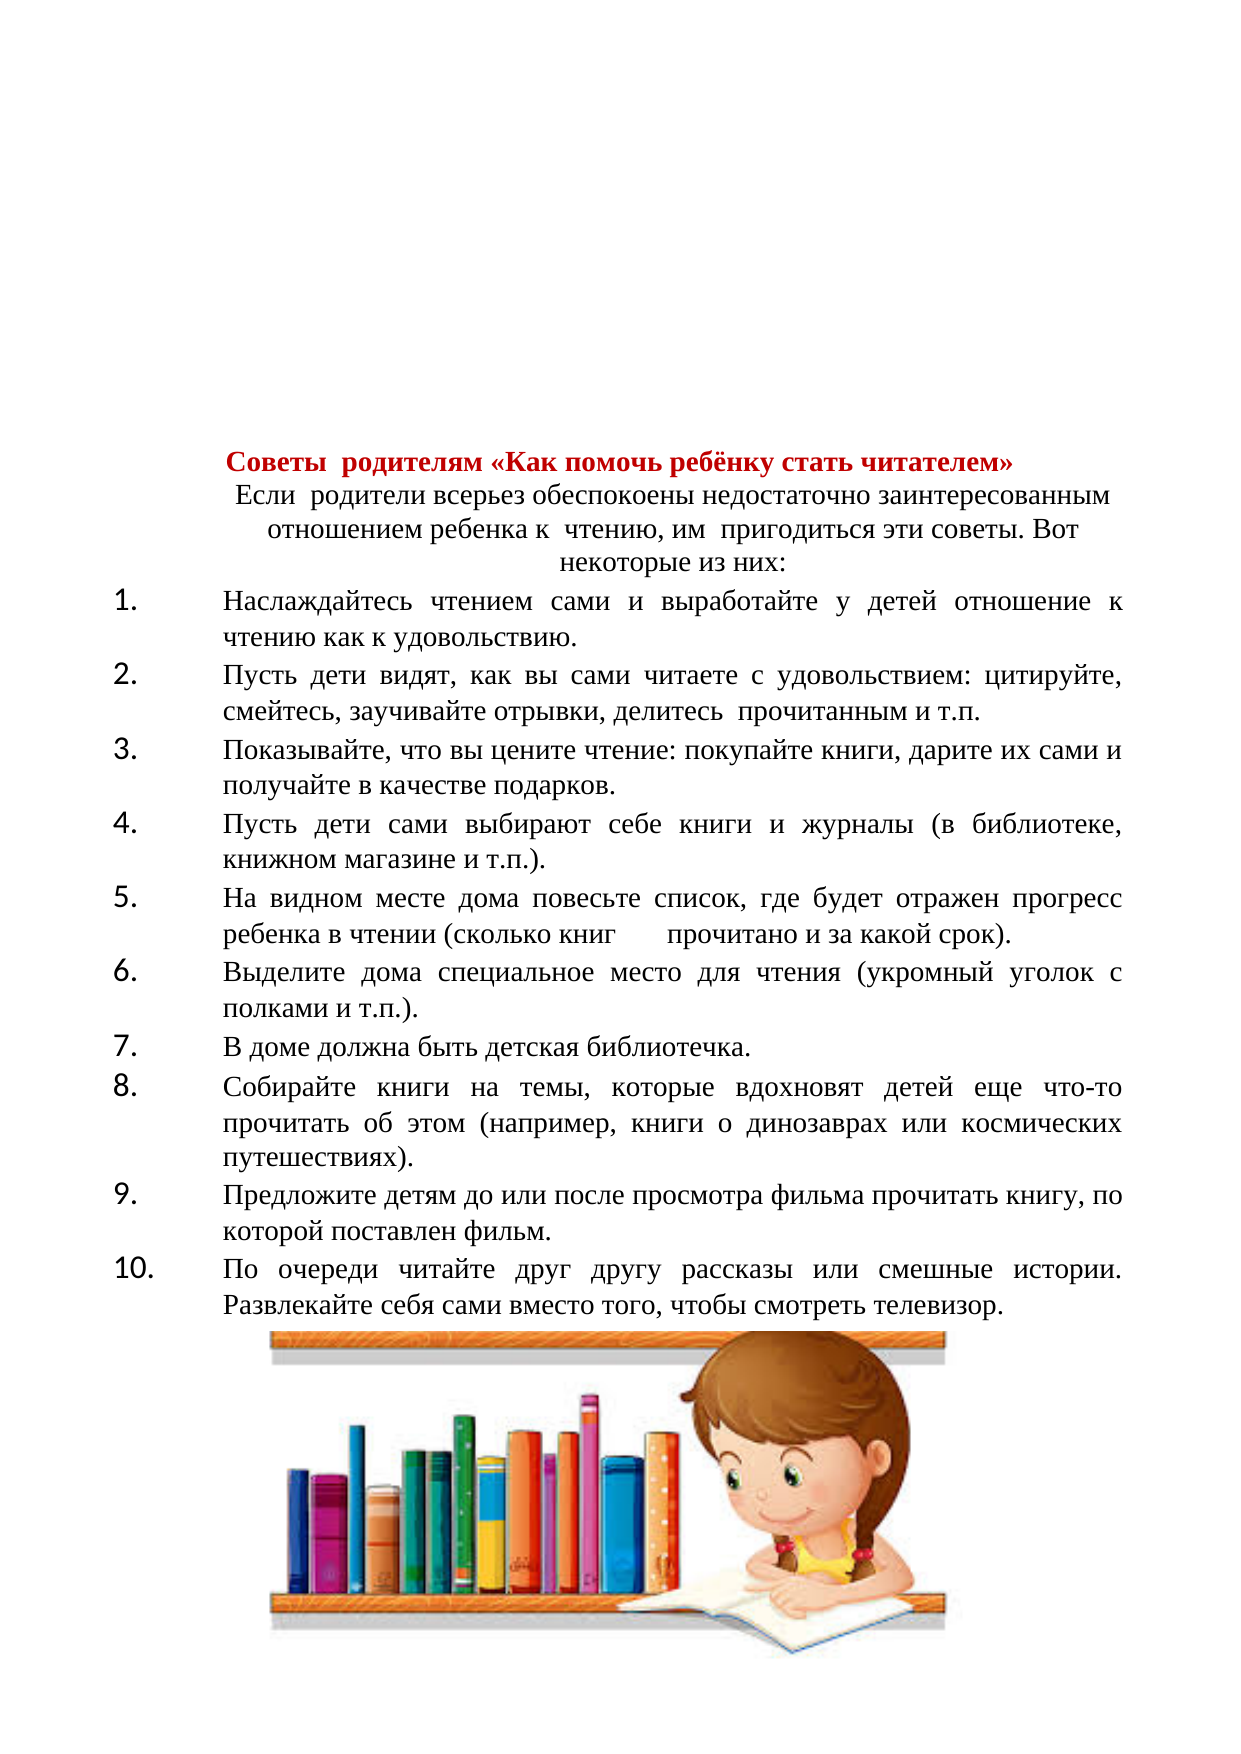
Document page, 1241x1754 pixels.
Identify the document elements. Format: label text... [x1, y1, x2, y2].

list Наслаждайтесь чтением сами и выработайте у детей отношение к чтению как к удовольствию. [113, 578, 1123, 652]
list Показывайте, что вы цените чтение: покупайте книги, дарите их сами и получайте в качестве подарков. [113, 727, 1123, 801]
list Пусть дети видят, как вы сами читаете с удовольствием: цитируйте, смейтесь, заучивайте отрывки, делитесь прочитанным и т.п. [113, 652, 1123, 727]
list В доме должна быть детская библиотечка. [113, 1024, 1123, 1064]
list Пусть дети сами выбирают себе книги и журналы (в библиотеке, книжном магазине и т.п.). [113, 801, 1123, 875]
list Предложите детям до или после просмотра фильма прочитать книгу, по которой поставлен фильм. [113, 1172, 1123, 1247]
list На видном месте дома повесьте список, где будет отражен прогресс ребенка в чтении (сколько книг прочитано и за какой срок). [113, 875, 1123, 949]
text Если родители всерьез обеспокоены недостаточно заинтересованным отношением ребенка к чтению, им пригодиться эти советы. Вот некоторые из них: [222, 477, 1123, 578]
list Собирайте книги на темы, которые вдохновят детей еще что-то прочитать об этом (например, книги о динозаврах или космических путешествиях). [113, 1064, 1123, 1172]
picture [253, 1331, 965, 1661]
list По очереди читайте друг другу рассказы или смешные истории. Развлекайте себя сами вместо того, чтобы смотреть телевизор. [113, 1247, 1123, 1321]
text Советы родителям «Как помочь ребёнку стать читателем» [74, 444, 1165, 477]
list Выделите дома специальное место для чтения (укромный уголок с полками и т.п.). [113, 949, 1123, 1024]
